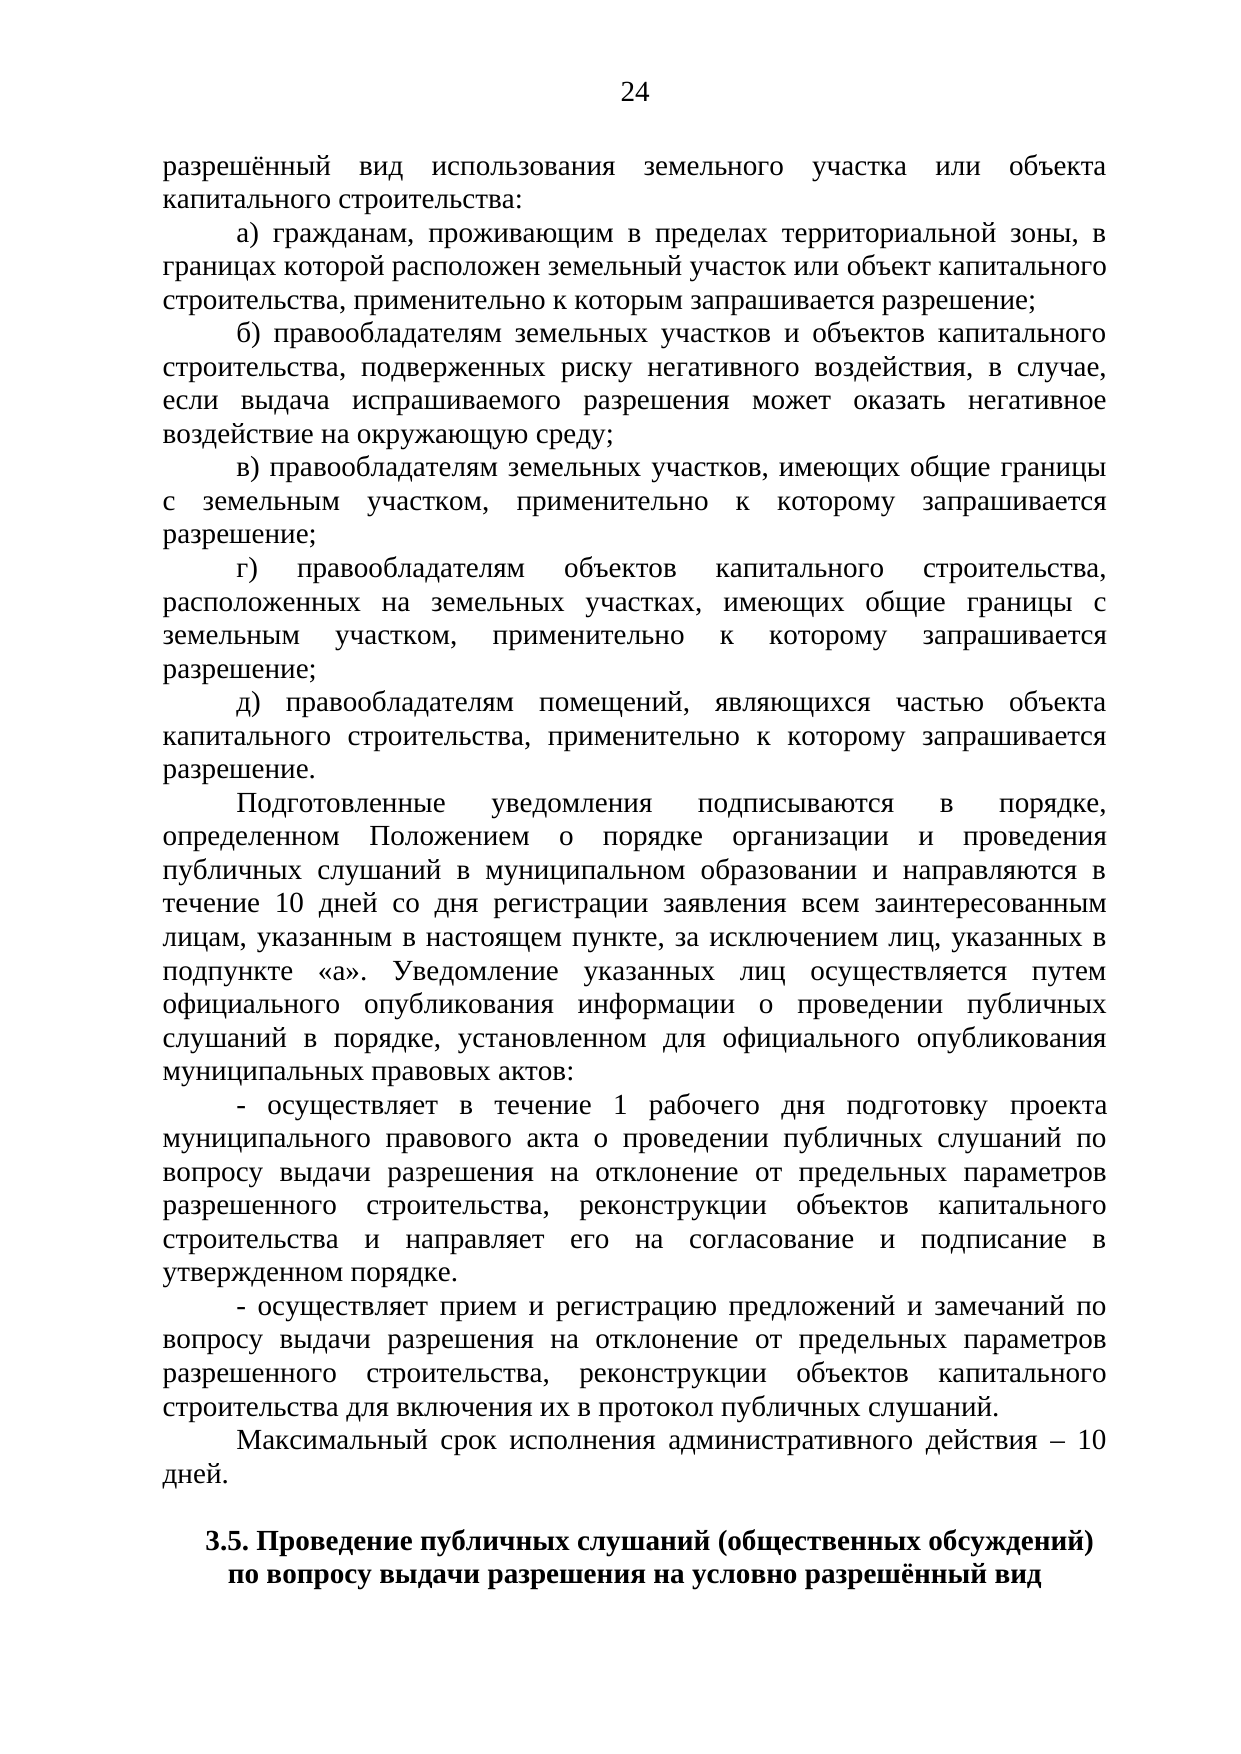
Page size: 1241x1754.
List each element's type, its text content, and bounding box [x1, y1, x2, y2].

text г) правообладателям объектов капитального строительства, расположенных на земельных участках, имеющих общие границы с земельным участком, применительно к которому запрашивается разрешение; [162, 550, 1107, 684]
text б) правообладателям земельных участков и объектов капитального строительства, подверженных риску негативного воздействия, в случае, если выдача испрашиваемого разрешения может оказать негативное воздействие на окружающую среду; [162, 315, 1107, 449]
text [162, 148, 1107, 215]
text - осуществляет прием и регистрацию предложений и замечаний по вопросу выдачи разрешения на отклонение от предельных параметров разрешенного строительства, реконструкции объектов капитального строительства для включения их в протокол публичных слушаний. [162, 1288, 1107, 1422]
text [162, 1523, 1107, 1590]
list - осуществляет в течение 1 рабочего дня подготовку проекта муниципального правового акта о проведении публичных слушаний по вопросу выдачи разрешения на отклонение от предельных параметров разрешенного строительства, реконструкции объектов капитального строительства и направляет его на согласование и подписание в утвержденном порядке. [162, 1087, 1107, 1288]
text Максимальный срок исполнения административного действия – 10 дней. [162, 1422, 1107, 1489]
list Подготовленные уведомления подписываются в порядке, определенном Положением о порядке организации и проведения публичных слушаний в муниципальном образовании и направляются в течение 10 дней со дня регистрации заявления всем заинтересованным лицам, указанным в настоящем пункте, за исключением лиц, указанных в подпункте «а». Уведомление указанных лиц осуществляется путем официального опубликования информации о проведении публичных слушаний в порядке, установленном для официального опубликования муниципальных правовых актов: [162, 785, 1107, 1087]
text а) гражданам, проживающим в пределах территориальной зоны, в границах которой расположен земельный участок или объект капитального строительства, применительно к которым запрашивается разрешение; [162, 215, 1107, 315]
list д) правообладателям помещений, являющихся частью объекта капитального строительства, применительно к которому запрашивается разрешение. [162, 684, 1107, 785]
text в) правообладателям земельных участков, имеющих общие границы с земельным участком, применительно к которому запрашивается разрешение; [162, 449, 1107, 550]
